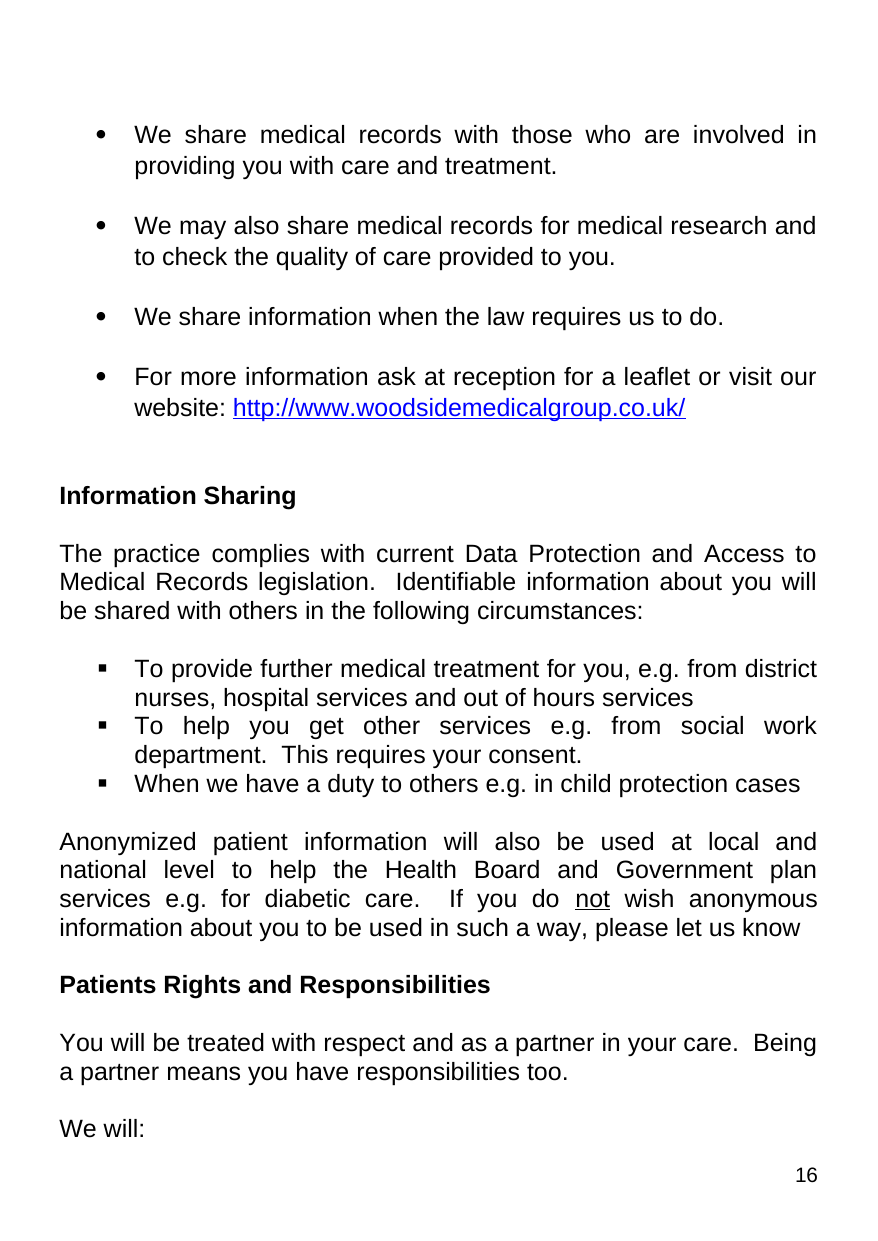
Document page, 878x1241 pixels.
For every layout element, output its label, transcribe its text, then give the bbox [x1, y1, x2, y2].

list We may also share medical records for medical research and to check the quality of care provided to you. [97, 211, 818, 271]
text Patients Rights and Responsibilities [59, 970, 818, 999]
list We share medical records with those who are involved in providing you with care and treatment. [97, 120, 818, 179]
text The practice complies with current Data Protection and Access to Medical Records legislation. Identifiable information about you will be shared with others in the following circumstances: [59, 539, 818, 625]
list We share information when the law requires us to do. [97, 302, 818, 330]
list To provide further medical treatment for you, e.g. from district nurses, hospital services and out of hours services [97, 654, 818, 711]
list For more information ask at reception for a leaflet or visit our website: http://www.woodsidemedicalgroup.co.uk/ [97, 361, 818, 421]
text Anonymized patient information will also be used at local and national level to help the Health Board and Government plan services e.g. for diabetic care. If you do not wish anonymous information about you to be used in such a way, please let us know [59, 826, 818, 941]
text You will be treated with respect and as a partner in your care. Being a partner means you have responsibilities too. [59, 1028, 818, 1085]
list When we have a duty to others e.g. in child protection cases [97, 769, 818, 798]
subtitle Information Sharing [59, 481, 818, 510]
text We will: [59, 1114, 818, 1143]
list To help you get other services e.g. from social work department. This requires your consent. [97, 711, 818, 769]
